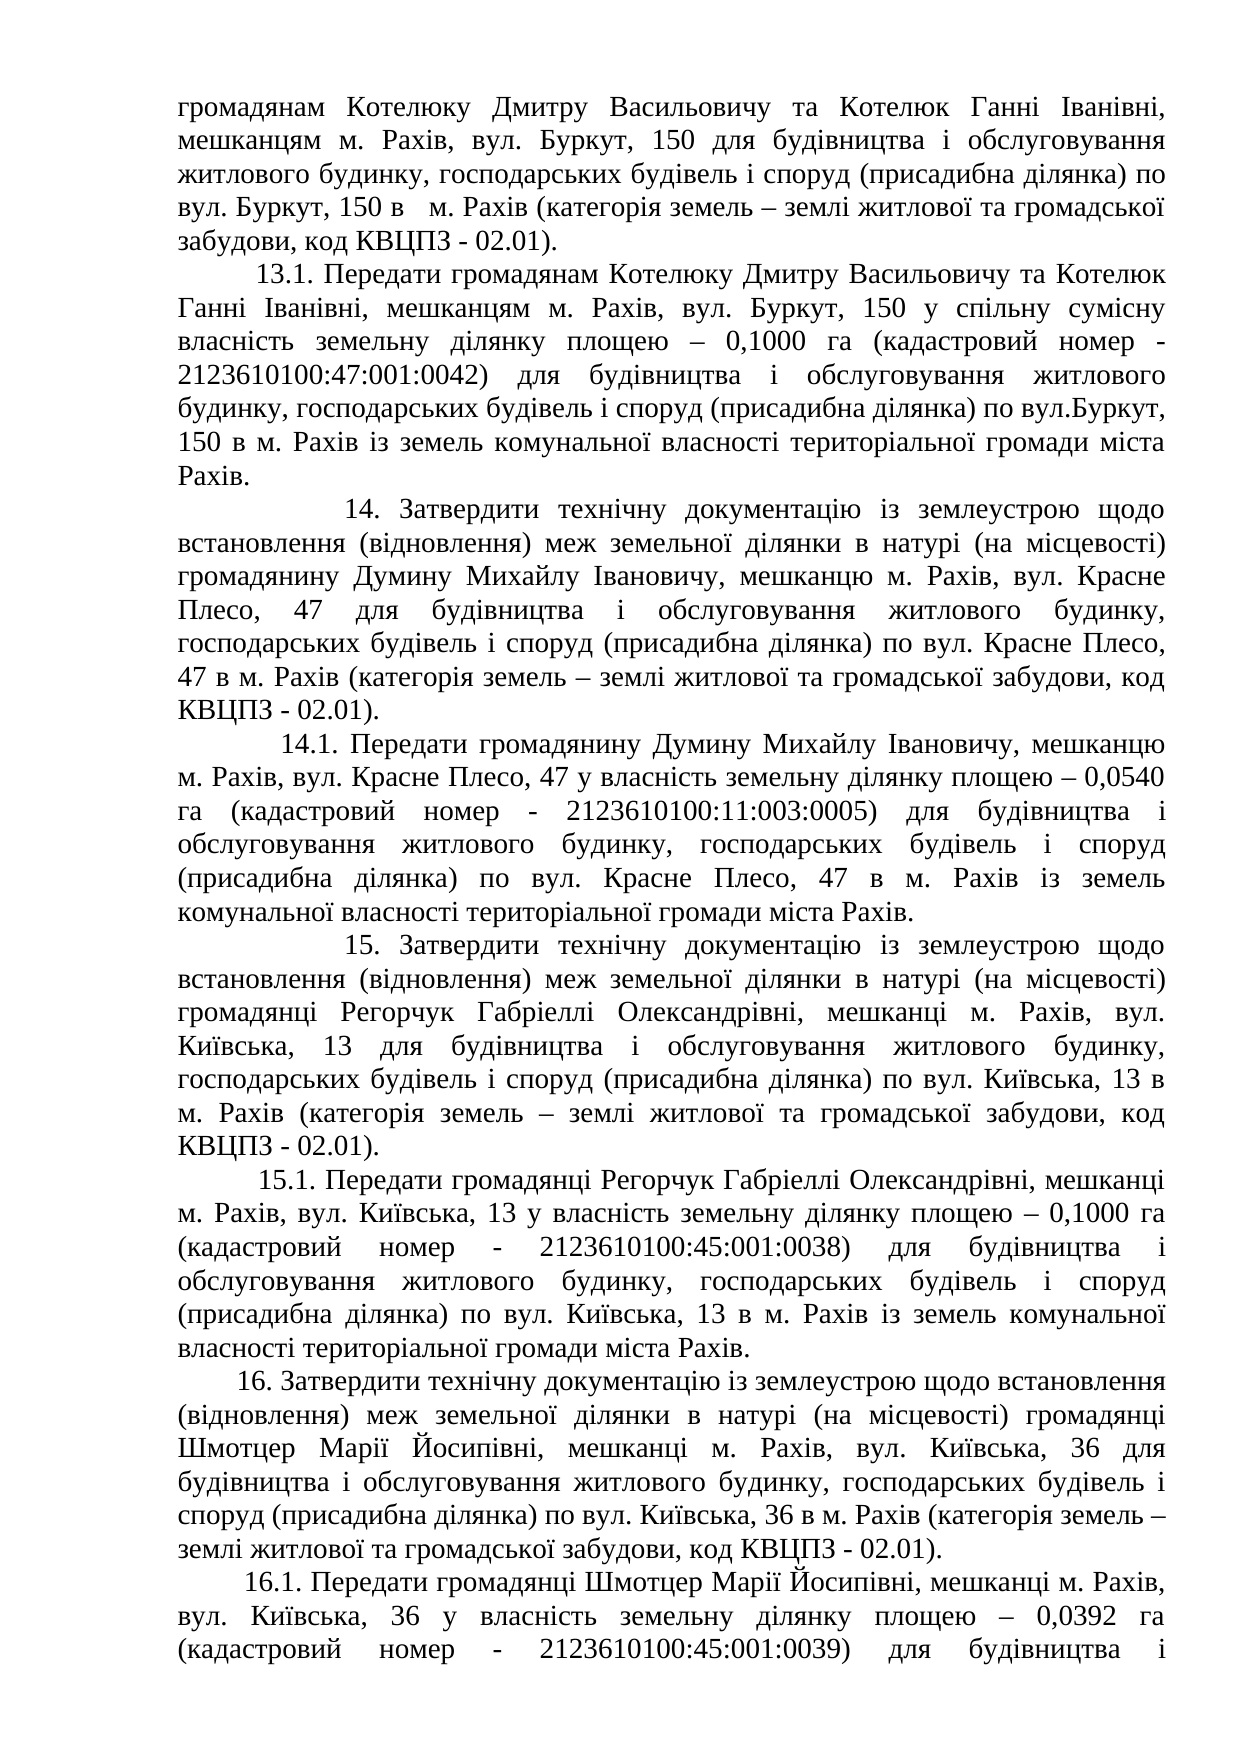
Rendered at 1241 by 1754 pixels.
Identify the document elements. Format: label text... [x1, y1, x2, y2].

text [177, 89, 1167, 256]
text 14. Затвердити технічну документацію із землеустрою щодо встановлення (відновлення) меж земельної ділянки в натурі (на місцевості) громадянину Думину Михайлу Івановичу, мешканцю м. Рахів, вул. Красне Плесо, 47 для будівництва і обслуговування житлового будинку, господарських будівель і споруд (присадибна ділянка) по вул. Красне Плесо, 47 в м. Рахів (категорія земель – землі житлової та громадської забудови, код КВЦПЗ - 02.01). [177, 491, 1167, 726]
text 15.1. Передати громадянці Регорчук Габріеллі Олександрівні, мешканці м. Рахів, вул. Київська, 13 у власність земельну ділянку площею – (кадастровий номер - 2123610100:45:001:0038) для будівництва і обслуговування житлового будинку, господарських будівель і споруд (присадибна ділянка) по вул. Київська, 13 в м. Рахів із земель комунальної власності територіальної громади міста Рахів. [177, 1162, 1167, 1363]
text 13.1. Передати громадянам Котелюку Дмитру Васильовичу та Котелюк Ганні Іванівні, мешканцям м. Рахів, вул. Буркут, 150 у спільну сумісну власність земельну ділянку площею – (кадастровий номер - 2123610100:47:001:0042) для будівництва і обслуговування житлового будинку, господарських будівель і споруд (присадибна ділянка) по вул.Буркут, 150 в м. Рахів із земель комунальної власності територіальної громади міста Рахів. [177, 256, 1167, 491]
text 16. Затвердити технічну документацію із землеустрою щодо встановлення (відновлення) меж земельної ділянки в натурі (на місцевості) громадянці Шмотцер Марії Йосипівні, мешканці м. Рахів, вул. Київська, 36 для будівництва і обслуговування житлового будинку, господарських будівель і споруд (присадибна ділянка) по вул. Київська, 36 в м. Рахів (категорія земель – землі житлової та громадської забудови, код КВЦПЗ - 02.01). [177, 1363, 1167, 1564]
text 14.1. Передати громадянину Думину Михайлу Івановичу, мешканцю м. Рахів, вул. Красне Плесо, 47 у власність земельну ділянку площею – (кадастровий номер - 2123610100:11:003:0005) для будівництва і обслуговування житлового будинку, господарських будівель і споруд (присадибна ділянка) по вул. Красне Плесо, 47 в м. Рахів із земель комунальної власності територіальної громади міста Рахів. [177, 726, 1167, 927]
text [177, 1564, 1167, 1665]
text 15. Затвердити технічну документацію із землеустрою щодо встановлення (відновлення) меж земельної ділянки в натурі (на місцевості) громадянці Регорчук Габріеллі Олександрівні, мешканці м. Рахів, вул. Київська, 13 для будівництва і обслуговування житлового будинку, господарських будівель і споруд (присадибна ділянка) по вул. Київська, 13 в м. Рахів (категорія земель – землі житлової та громадської забудови, код КВЦПЗ - 02.01). [177, 927, 1167, 1162]
